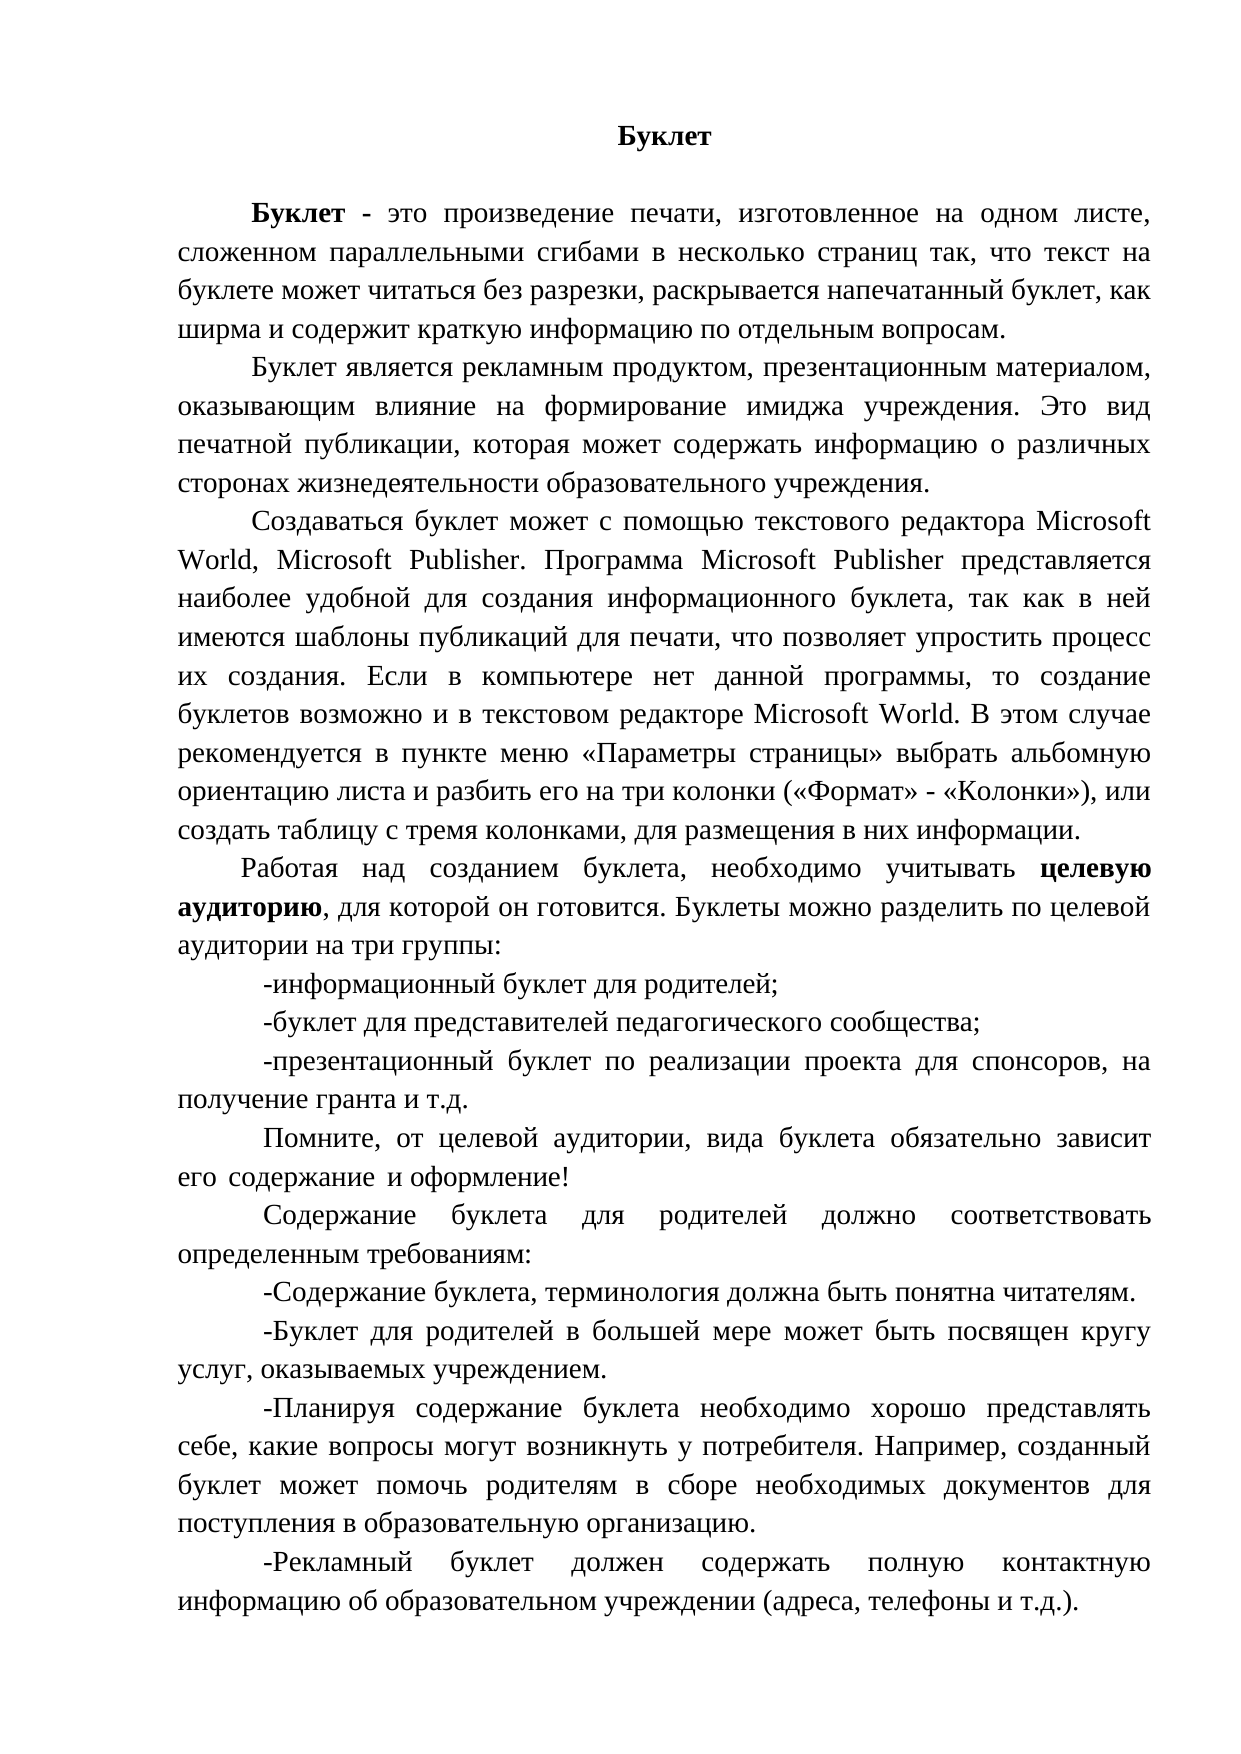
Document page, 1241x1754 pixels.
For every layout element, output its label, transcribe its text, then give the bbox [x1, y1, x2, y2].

list -информационный буклет для родителей; [177, 966, 1152, 999]
text Буклет [177, 118, 1152, 152]
list -Буклет для родителей в большей мере может быть посвящен кругу услуг, оказываемых учреждением. [177, 1313, 1152, 1385]
list Помните, от целевой аудитории, вида буклета обязательно зависит его содержание и оформление! [177, 1120, 1152, 1192]
text Буклет является рекламным продуктом, презентационным материалом, оказывающим влияние на формирование имиджа учреждения. Это вид печатной публикации, которая может содержать информацию о различных сторонах жизнедеятельности образовательного учреждения. [177, 349, 1152, 498]
text Буклет - это произведение печати, изготовленное на одном листе, сложенном параллельными сгибами в несколько страниц так, что текст на буклете может читаться без разрезки, раскрывается напечатанный буклет, как ширма и содержит краткую информацию по отдельным вопросам. [177, 195, 1152, 344]
list -презентационный буклет по реализации проекта для спонсоров, на получение гранта и т.д. [177, 1043, 1152, 1115]
text Работая над созданием буклета, необходимо учитывать целевую аудиторию, для которой он готовится. Буклеты можно разделить по целевой аудитории на три группы: [177, 850, 1152, 961]
list -буклет для представителей педагогического сообщества; [177, 1004, 1152, 1038]
list -Содержание буклета, терминология должна быть понятна читателям. [177, 1274, 1152, 1308]
text Создаваться буклет может с помощью текстового редактора Microsoft World, Microsoft Publisher. Программа Microsoft Publisher представляется наиболее удобной для создания информационного буклета, так как в ней имеются шаблоны публикаций для печати, что позволяет упростить процесс их создания. Если в компьютере нет данной программы, то создание буклетов возможно и в текстовом редакторе Microsoft World. В этом случае рекомендуется в пункте меню «Параметры страницы» выбрать альбомную ориентацию листа и разбить его на три колонки («Формат» - «Колонки»), или создать таблицу с тремя колонками, для размещения в них информации. [177, 503, 1152, 845]
list -Рекламный буклет должен содержать полную контактную информацию об образовательном учреждении (адреса, телефоны и т.д.). [177, 1544, 1152, 1616]
list -Планируя содержание буклета необходимо хорошо представлять себе, какие вопросы могут возникнуть у потребителя. Например, созданный буклет может помочь родителям в сборе необходимых документов для поступления в образовательную организацию. [177, 1390, 1152, 1539]
list Содержание буклета для родителей должно соответствовать определенным требованиям: [177, 1197, 1152, 1269]
